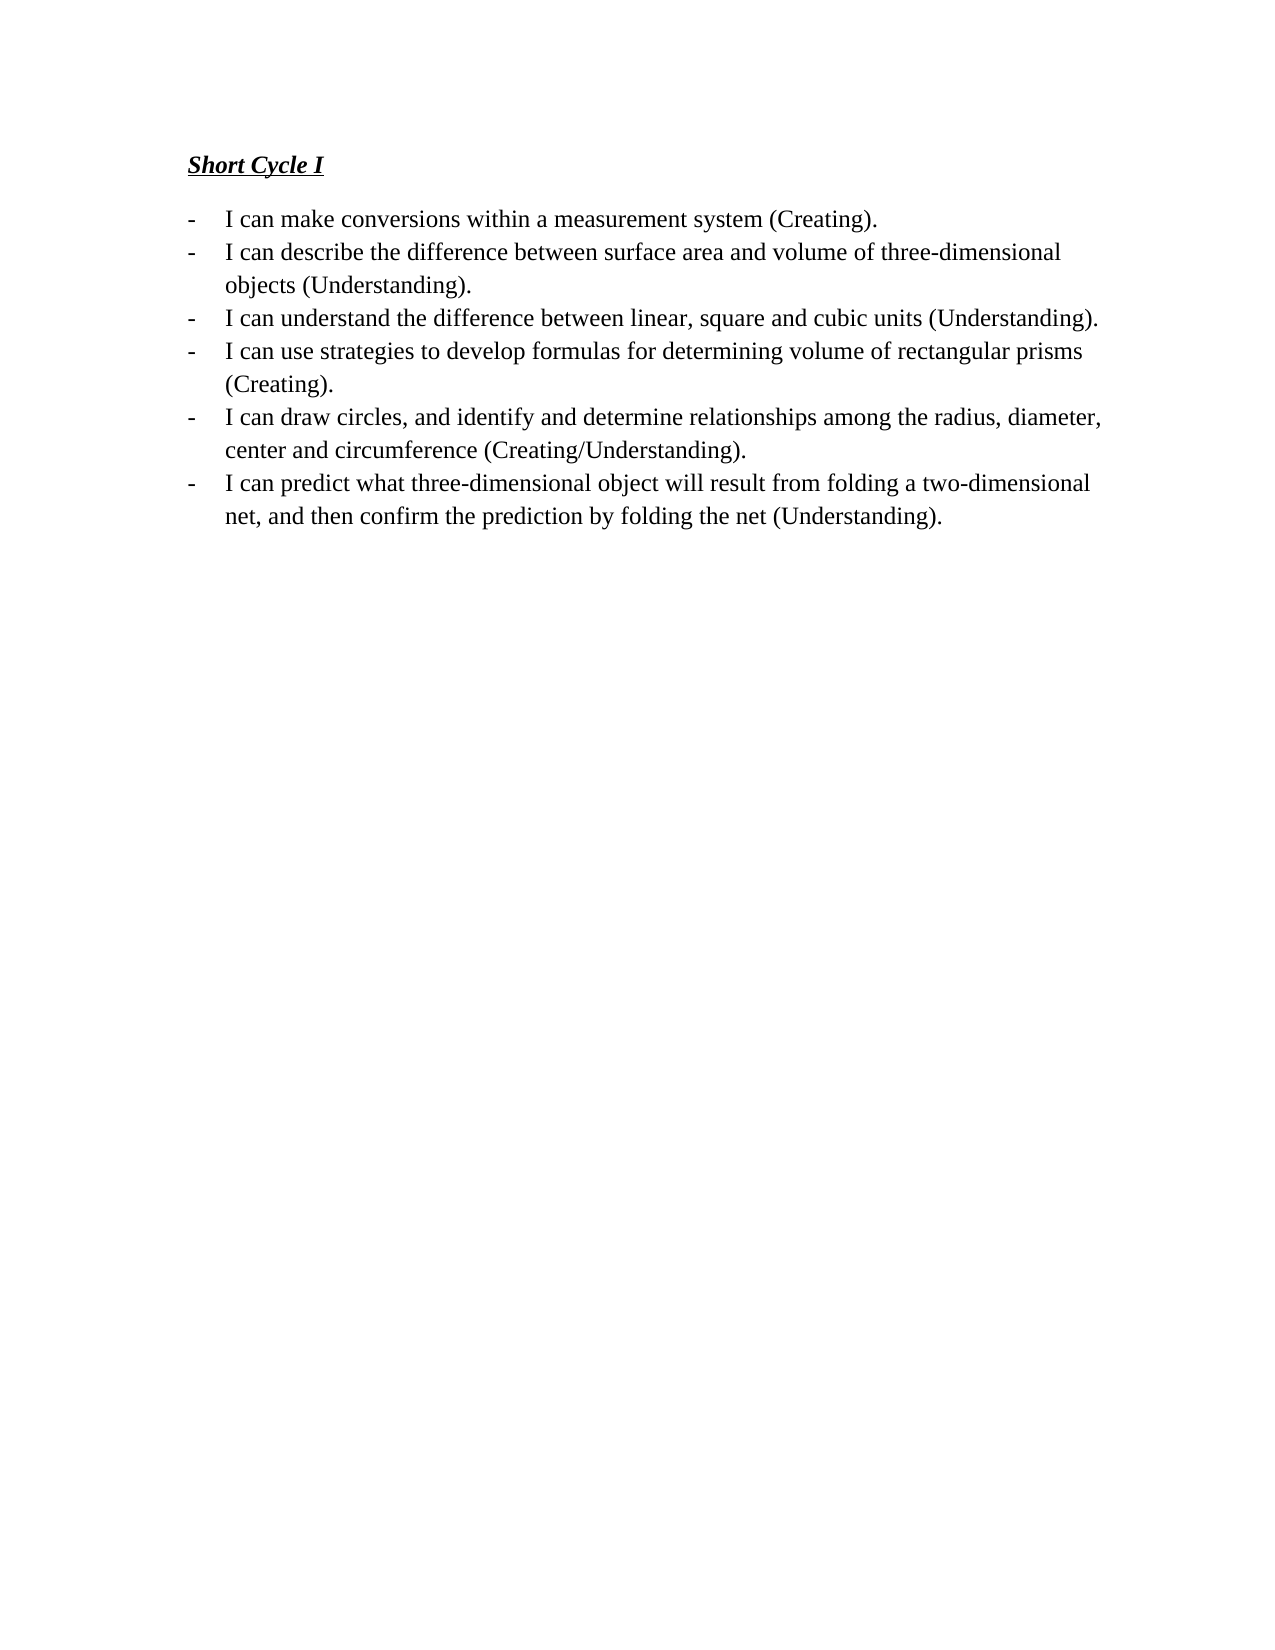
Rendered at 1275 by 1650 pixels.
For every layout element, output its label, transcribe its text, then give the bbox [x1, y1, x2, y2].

list I can describe the difference between surface area and volume of three-dimensional objects (Understanding). [187, 237, 1125, 299]
list I can make conversions within a measurement system (Creating). [187, 204, 1125, 233]
list I can use strategies to develop formulas for determining volume of rectangular prisms (Creating). [187, 336, 1125, 398]
list I can predict what three-dimensional object will result from folding a two-dimensional net, and then confirm the prediction by folding the net (Understanding). [187, 468, 1125, 530]
list I can draw circles, and identify and determine relationships among the radius, diameter, center and circumference (Creating/Understanding). [187, 402, 1125, 464]
text Short Cycle I [187, 150, 1125, 179]
list I can understand the difference between linear, square and cubic units (Understanding). [187, 303, 1125, 332]
